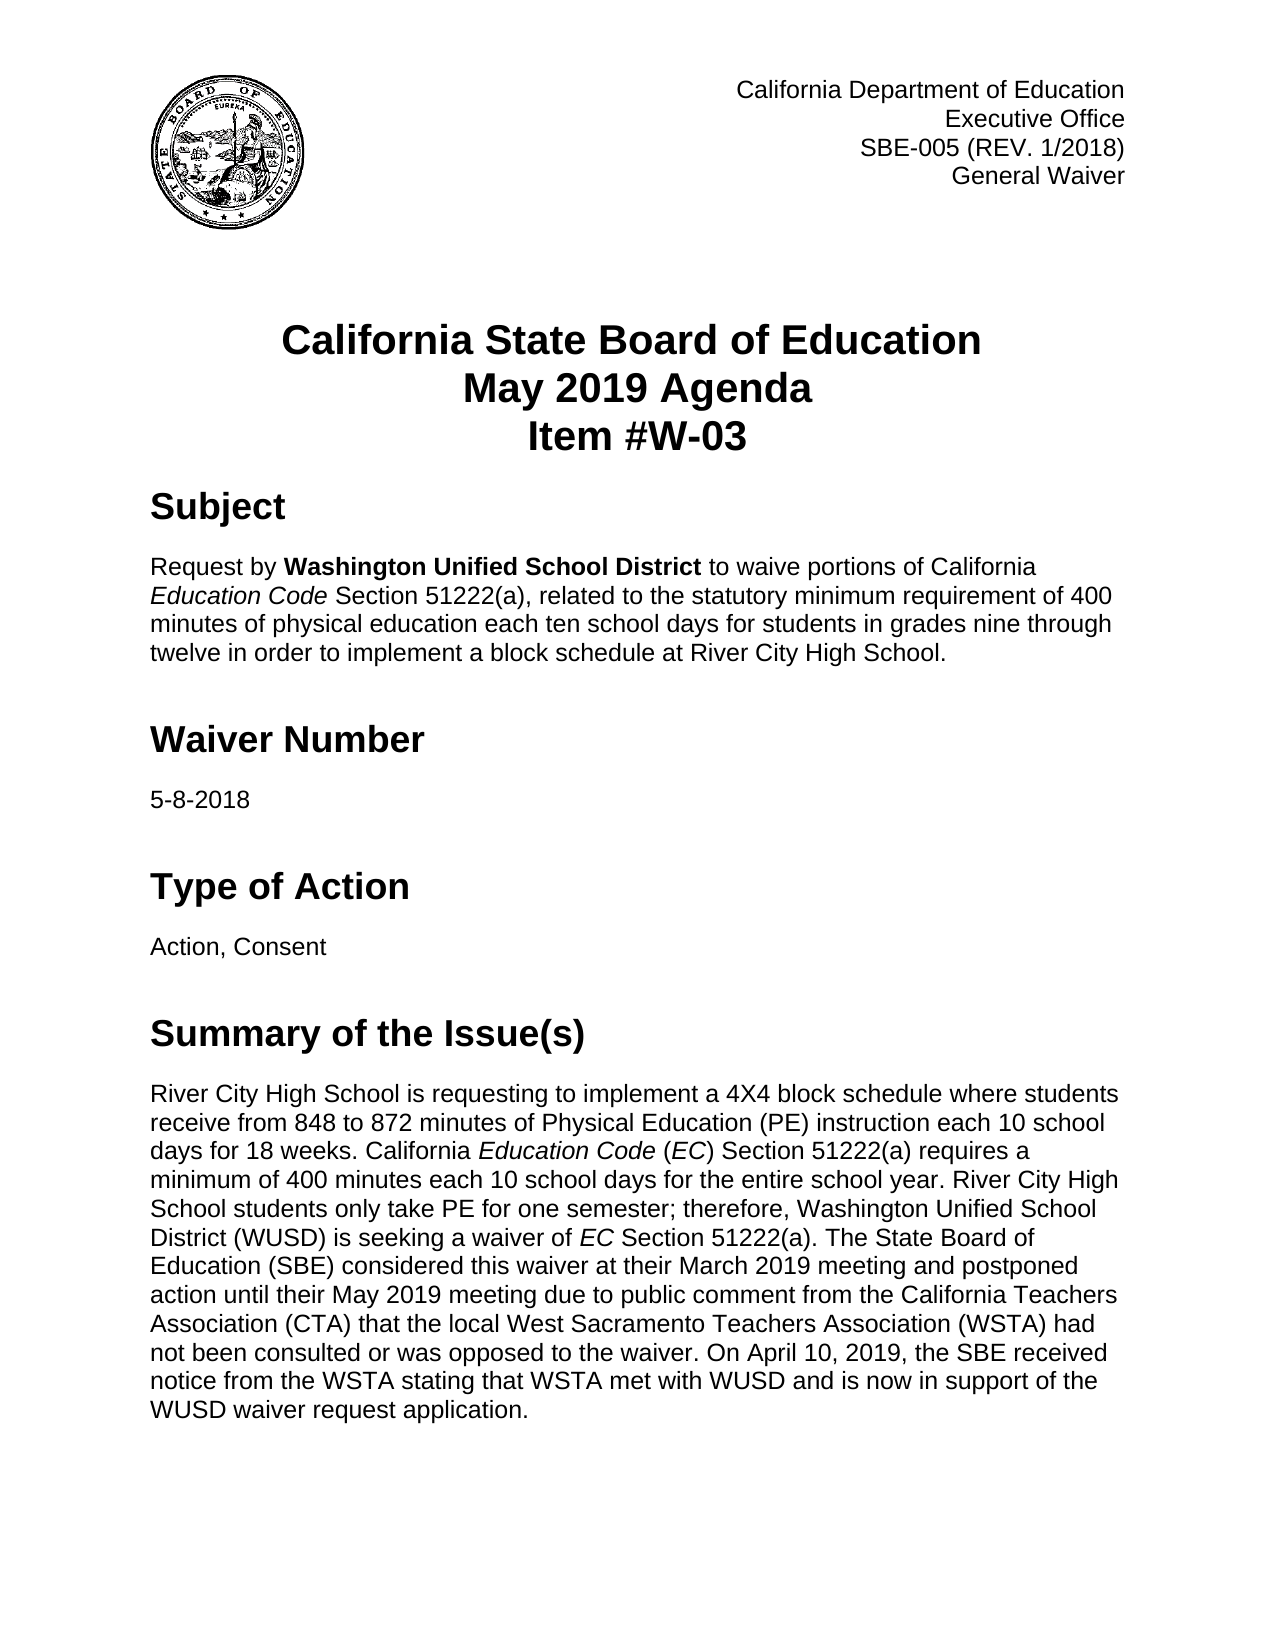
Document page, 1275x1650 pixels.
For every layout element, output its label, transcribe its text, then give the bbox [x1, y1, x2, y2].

subtitle Waiver Number [150, 717, 1125, 760]
text SBE-005 (REV. 1/2018) [675, 132, 1125, 161]
text Request by Washington Unified School District to waive portions of California Education Code Section 51222(a), related to the statutory minimum requirement of 400 minutes of physical education each ten school days for students in grades nine through twelve in order to implement a block schedule at River City High School. [150, 552, 1125, 667]
text River City High School is requesting to implement a 4X4 block schedule where students receive from 848 to 872 minutes of Physical Education (PE) instruction each 10 school days for 18 weeks. California Education Code (EC) Section 51222(a) requires a minimum of 400 minutes each 10 school days for the entire school year. River City High School students only take PE for one semester; therefore, Washington Unified School District (WUSD) is seeking a waiver of EC Section 51222(a). The State Board of Education (SBE) considered this waiver at their March 2019 meeting and postponed action until their May 2019 meeting due to public comment from the California Teachers Association (CTA) that the local West Sacramento Teachers Association (WSTA) had not been consulted or was opposed to the waiver. On April 10, 2019, the SBE received notice from the WSTA stating that WSTA met with WUSD and is now in support of the WUSD waiver request application. [150, 1079, 1125, 1424]
subtitle Summary of the Issue(s) [150, 1011, 1125, 1054]
text Action, Consent [150, 932, 1125, 961]
subtitle Subject [150, 484, 1125, 527]
subtitle California State Board of Education May 2019 Agenda Item #W-03 [150, 315, 1125, 459]
picture [150, 75, 305, 230]
text California Department of Education [675, 75, 1125, 104]
text 5-8-2018 [150, 785, 1125, 814]
text General Waiver [675, 161, 1125, 190]
text Executive Office [675, 104, 1125, 132]
subtitle Type of Action [150, 864, 1125, 907]
